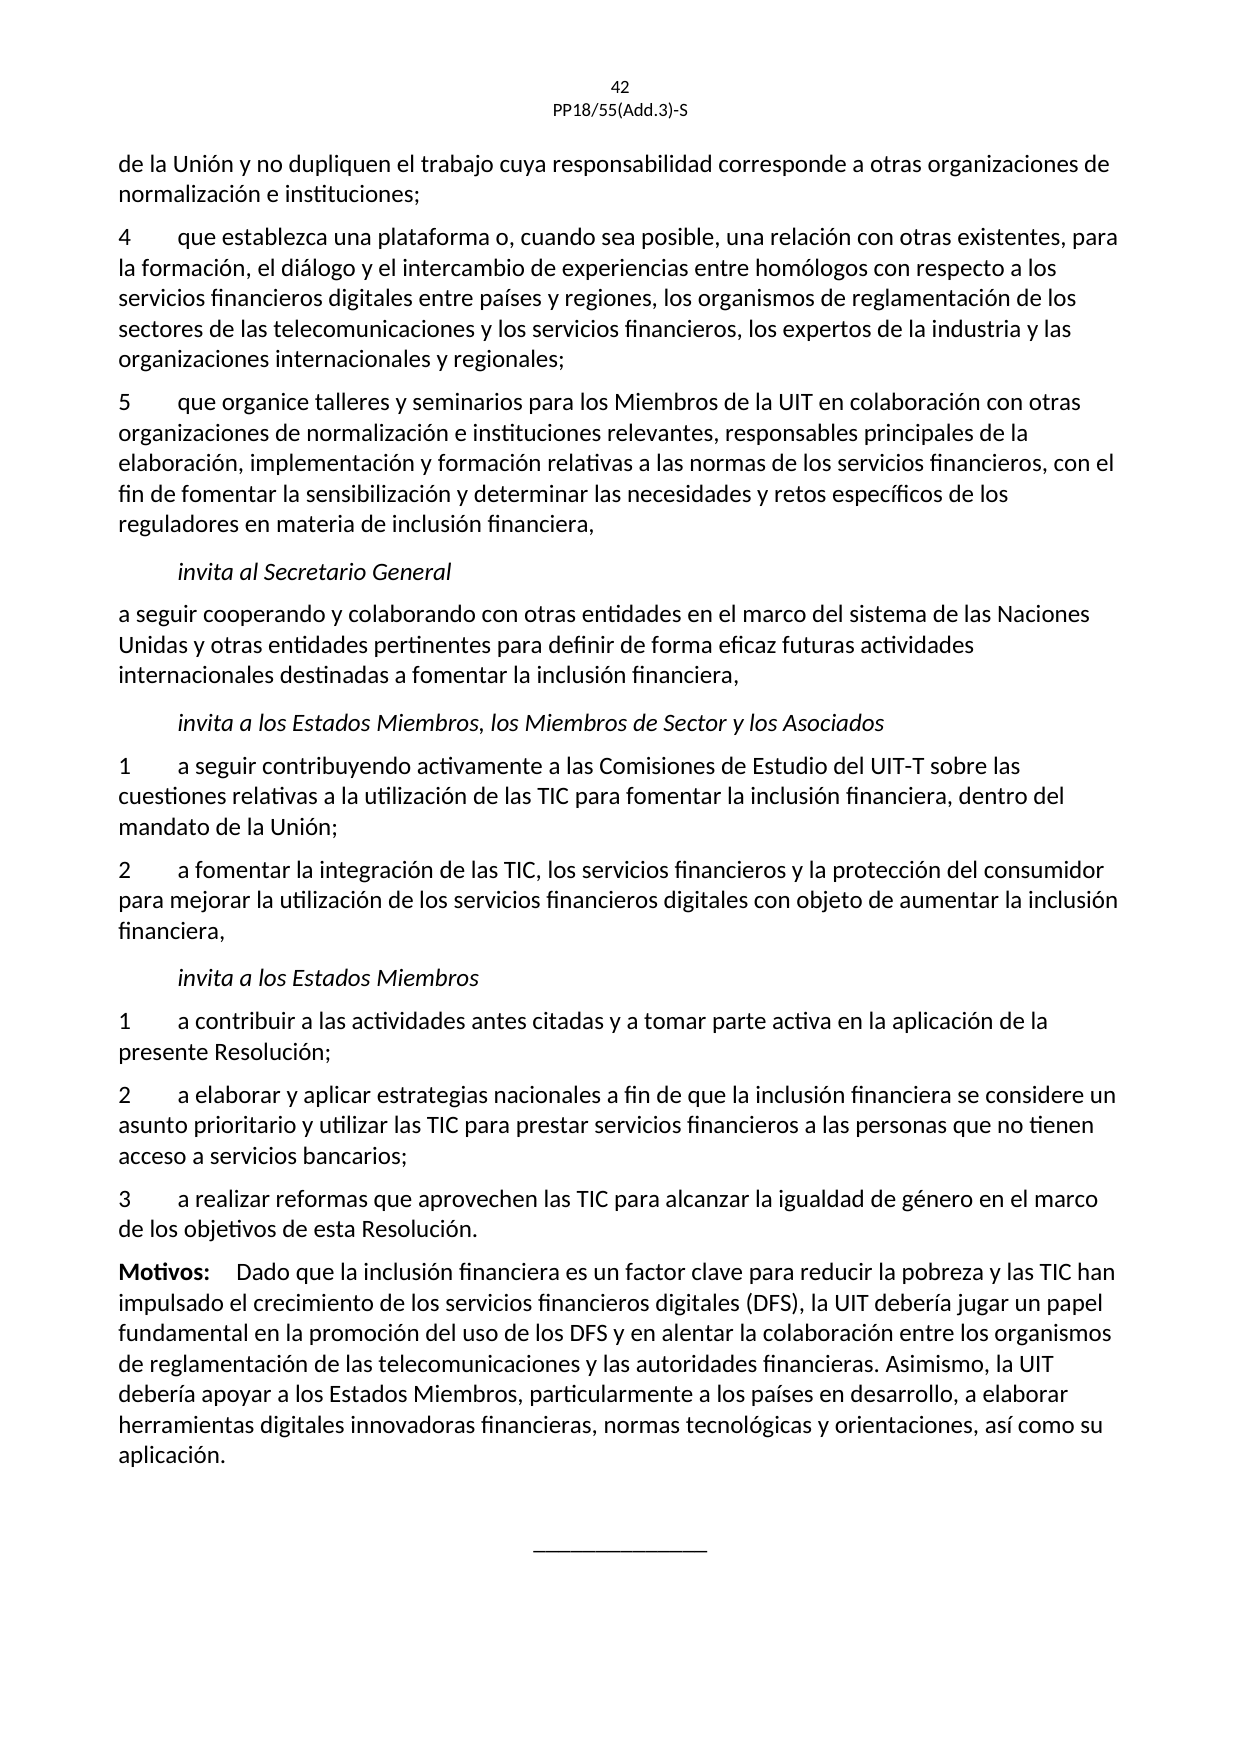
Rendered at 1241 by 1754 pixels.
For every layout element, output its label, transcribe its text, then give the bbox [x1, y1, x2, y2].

text 3 a realizar reformas que aprovechen las TIC para alcanzar la igualdad de género en el marco de los objetivos de esta Resolución. [118, 1183, 1122, 1244]
text a seguir cooperando y colaborando con otras entidades en el marco del sistema de las Naciones Unidas y otras entidades pertinentes para definir de forma eficaz futuras actividades internacionales destinadas a fomentar la inclusión financiera, [118, 599, 1122, 690]
text invita al Secretario General [177, 556, 1122, 586]
text ______________ [118, 1526, 1122, 1556]
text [118, 148, 1122, 209]
text 4 que establezca una plataforma o, cuando sea posible, una relación con otras existentes, para la formación, el diálogo y el intercambio de experiencias entre homólogos con respecto a los servicios financieros digitales entre países y regiones, los organismos de reglamentación de los sectores de las telecomunicaciones y los servicios financieros, los expertos de la industria y las organizaciones internacionales y regionales; [118, 221, 1122, 374]
text invita a los Estados Miembros [177, 962, 1122, 993]
text invita a los Estados Miembros, los Miembros de Sector y los Asociados [177, 707, 1122, 737]
text 1 a seguir contribuyendo activamente a las Comisiones de Estudio del UIT-T sobre las cuestiones relativas a la utilización de las TIC para fomentar la inclusión financiera, dentro del mandato de la Unión; [118, 750, 1122, 841]
text Motivos: Dado que la inclusión financiera es un factor clave para reducir la pobreza y las TIC han impulsado el crecimiento de los servicios financieros digitales (DFS), la UIT debería jugar un papel fundamental en la promoción del uso de los DFS y en alentar la colaboración entre los organismos de reglamentación de las telecomunicaciones y las autoridades financieras. Asimismo, la UIT debería apoyar a los Estados Miembros, particularmente a los países en desarrollo, a elaborar herramientas digitales innovadoras financieras, normas tecnológicas y orientaciones, así como su aplicación. [118, 1256, 1122, 1470]
text 1 a contribuir a las actividades antes citadas y a tomar parte activa en la aplicación de la presente Resolución; [118, 1005, 1122, 1066]
text 5 que organice talleres y seminarios para los Miembros de la UIT en colaboración con otras organizaciones de normalización e instituciones relevantes, responsables principales de la elaboración, implementación y formación relativas a las normas de los servicios financieros, con el fin de fomentar la sensibilización y determinar las necesidades y retos específicos de los reguladores en materia de inclusión financiera, [118, 386, 1122, 539]
text 2 a elaborar y aplicar estrategias nacionales a fin de que la inclusión financiera se considere un asunto prioritario y utilizar las TIC para prestar servicios financieros a las personas que no tienen acceso a servicios bancarios; [118, 1079, 1122, 1170]
text 2 a fomentar la integración de las TIC, los servicios financieros y la protección del consumidor para mejorar la utilización de los servicios financieros digitales con objeto de aumentar la inclusión financiera, [118, 854, 1122, 946]
